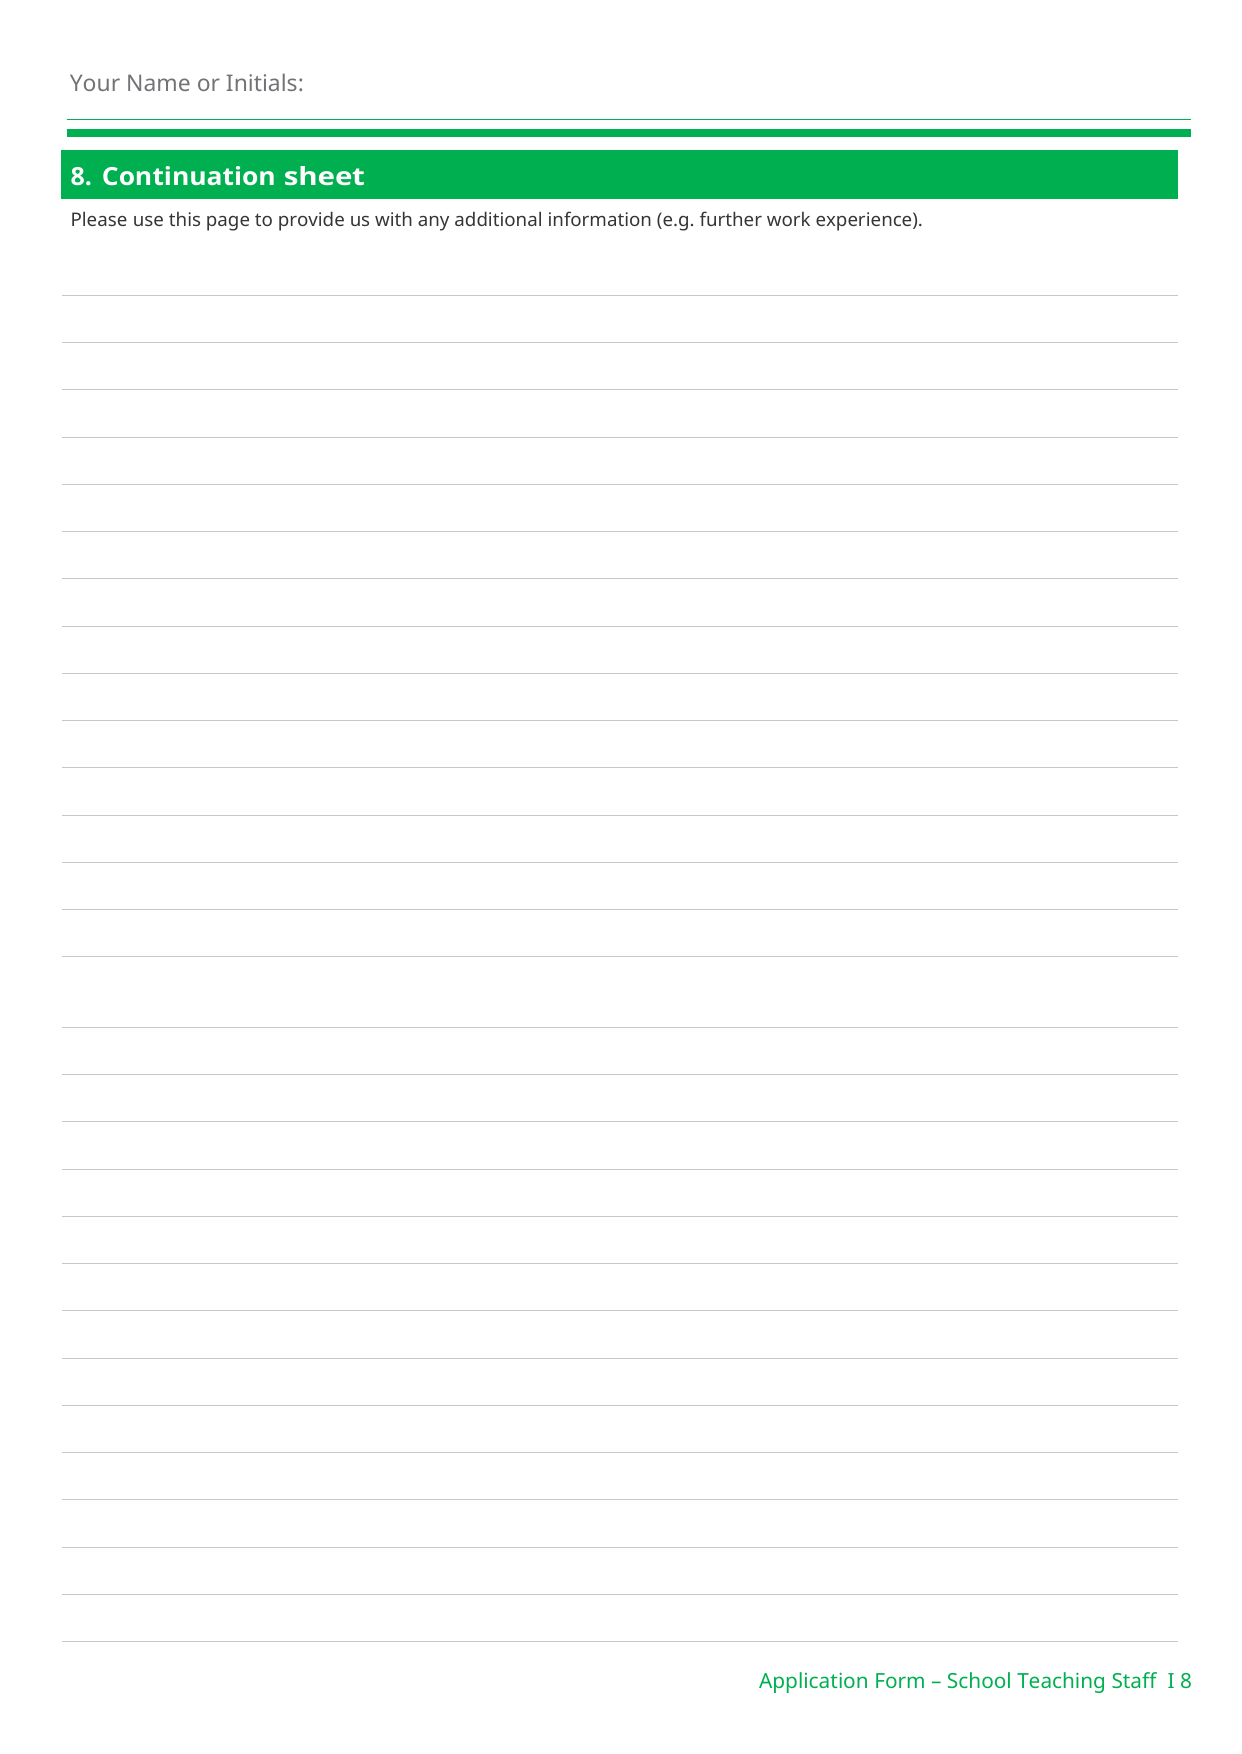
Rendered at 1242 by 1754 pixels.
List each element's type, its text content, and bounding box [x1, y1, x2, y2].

text 8. Continuation sheet [70, 158, 1192, 192]
text Please use this page to provide us with any additional information (e.g. further work experience). [70, 206, 1192, 232]
